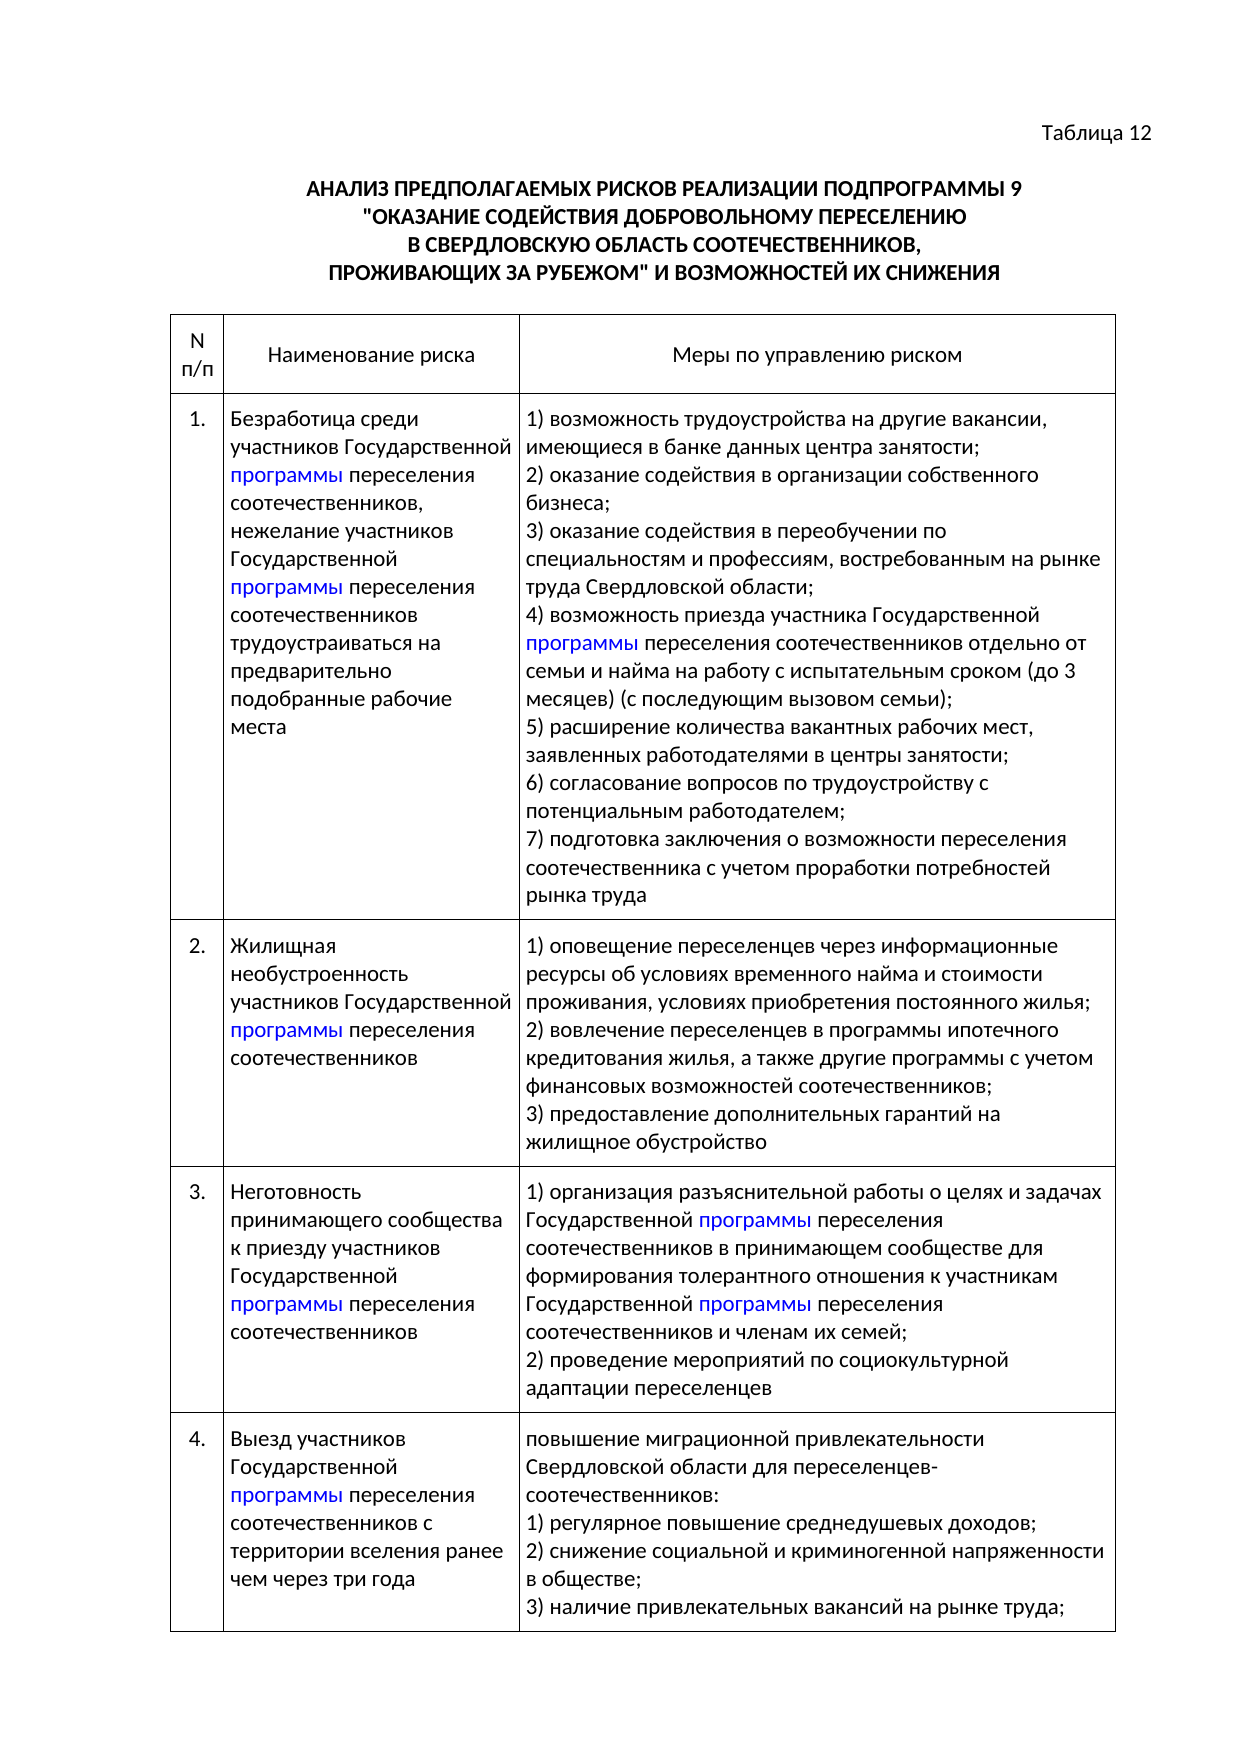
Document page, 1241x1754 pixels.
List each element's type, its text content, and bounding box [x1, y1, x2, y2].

table_header Наименование риска [224, 315, 519, 393]
table_cell 1. [171, 394, 223, 919]
title В СВЕРДЛОВСКУЮ ОБЛАСТЬ СООТЕЧЕСТВЕННИКОВ, [177, 230, 1152, 258]
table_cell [520, 1413, 1115, 1631]
table_cell 2. [171, 920, 223, 1166]
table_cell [224, 1413, 519, 1631]
text Таблица 12 [177, 118, 1152, 146]
title "ОКАЗАНИЕ СОДЕЙСТВИЯ ДОБРОВОЛЬНОМУ ПЕРЕСЕЛЕНИЮ [177, 202, 1152, 230]
table_cell Жилищная необустроенность участников Государственной программы переселения соотечественников [224, 920, 519, 1166]
title АНАЛИЗ ПРЕДПОЛАГАЕМЫХ РИСКОВ РЕАЛИЗАЦИИ ПОДПРОГРАММЫ 9 [177, 174, 1152, 202]
table_cell 3. [171, 1167, 223, 1412]
title ПРОЖИВАЮЩИХ ЗА РУБЕЖОМ" И ВОЗМОЖНОСТЕЙ ИХ СНИЖЕНИЯ [177, 258, 1152, 286]
table_cell Безработица среди участников Государственной программы переселения соотечественников, нежелание участников Государственной программы переселения соотечественников трудоустраиваться на предварительно подобранные рабочие места [224, 394, 519, 919]
table_cell 4. [171, 1413, 223, 1631]
table_cell 1) организация разъяснительной работы о целях и задачах Государственной программы переселения соотечественников в принимающем сообществе для формирования толерантного отношения к участникам Государственной программы переселения соотечественников и членам их семей; 2) проведение мероприятий по социокультурной адаптации переселенцев [520, 1167, 1115, 1412]
table_cell 1) оповещение переселенцев через информационные ресурсы об условиях временного найма и стоимости проживания, условиях приобретения постоянного жилья; 2) вовлечение переселенцев в программы ипотечного кредитования жилья, а также другие программы с учетом финансовых возможностей соотечественников; 3) предоставление дополнительных гарантий на жилищное обустройство [520, 920, 1115, 1166]
table_cell Неготовность принимающего сообщества к приезду участников Государственной программы переселения соотечественников [224, 1167, 519, 1412]
table_header N п/п [171, 315, 223, 393]
table_header Меры по управлению риском [520, 315, 1115, 393]
table_cell 1) возможность трудоустройства на другие вакансии, имеющиеся в банке данных центра занятости; 2) оказание содействия в организации собственного бизнеса; 3) оказание содействия в переобучении по специальностям и профессиям, востребованным на рынке труда Свердловской области; 4) возможность приезда участника Государственной программы переселения соотечественников отдельно от семьи и найма на работу с испытательным сроком (до 3 месяцев) (с последующим вызовом семьи); 5) расширение количества вакантных рабочих мест, заявленных работодателями в центры занятости; 6) согласование вопросов по трудоустройству с потенциальным работодателем; 7) подготовка заключения о возможности переселения соотечественника с учетом проработки потребностей рынка труда [520, 394, 1115, 919]
